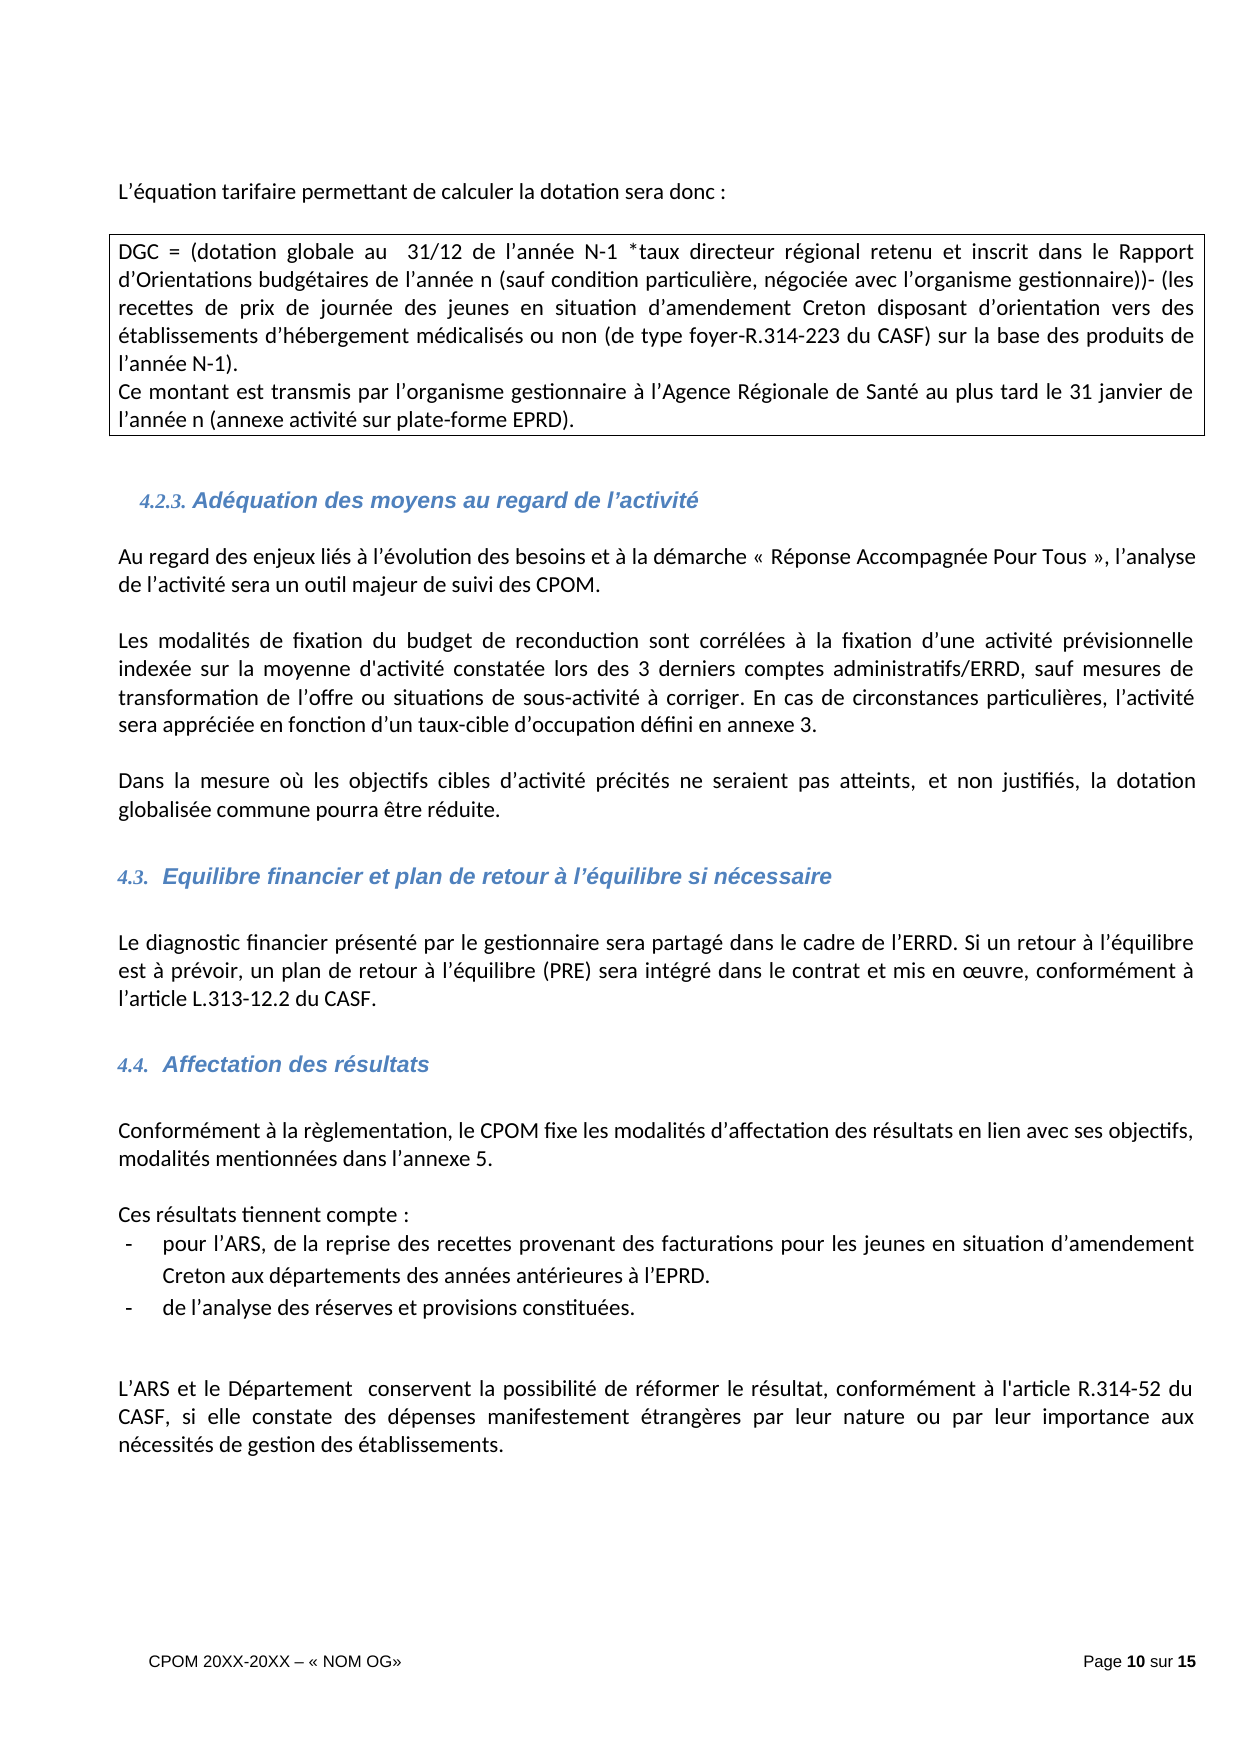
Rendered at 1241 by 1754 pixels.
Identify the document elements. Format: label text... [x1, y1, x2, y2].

text Ce montant est transmis par l’organisme gestionnaire à l’Agence Régionale de Santé au plus tard le 31 janvier de l’année n (annexe activité sur plate-forme EPRD). [110, 374, 1204, 435]
text Conformément à la règlementation, le CPOM fixe les modalités d’affectation des résultats en lien avec ses objectifs, modalités mentionnées dans l’annexe 5. [118, 1117, 1196, 1173]
list Equilibre financier et plan de retour à l’équilibre si nécessaire [117, 863, 1196, 889]
text Dans la mesure où les objectifs cibles d’activité précités ne seraient pas atteints, et non justifiés, la dotation globalisée commune pourra être réduite. [118, 767, 1196, 823]
text Ces résultats tiennent compte : [118, 1201, 1196, 1229]
text L’équation tarifaire permettant de calculer la dotation sera donc : [118, 177, 1196, 205]
text Les modalités de fixation du budget de reconduction sont corrélées à la fixation d’une activité prévisionnelle indexée sur la moyenne d'activité constatée lors des 3 derniers comptes administratifs/ERRD, sauf mesures de transformation de l’offre ou situations de sous-activité à corriger. En cas de circonstances particulières, l’activité sera appréciée en fonction d’un taux-cible d’occupation défini en annexe 3. [118, 627, 1196, 739]
list Adéquation des moyens au regard de l’activité [139, 487, 1196, 514]
list Affectation des résultats [117, 1051, 1196, 1078]
text L’ARS et le Département conservent la possibilité de réformer le résultat, conformément à l'article R.314-52 du CASF, si elle constate des dépenses manifestement étrangères par leur nature ou par leur importance aux nécessités de gestion des établissements. [118, 1374, 1196, 1458]
text DGC = (dotation globale au 31/12 de l’année N-1 *taux directeur régional retenu et inscrit dans le Rapport d’Orientations budgétaires de l’année n (sauf condition particulière, négociée avec l’organisme gestionnaire))- (les recettes de prix de journée des jeunes en situation d’amendement Creton disposant d’orientation vers des établissements d’hébergement médicalisés ou non (de type foyer-R.314-223 du CASF) sur la base des produits de l’année N-1). [110, 235, 1204, 374]
list pour l’ARS, de la reprise des recettes provenant des facturations pour les jeunes en situation d’amendement Creton aux départements des années antérieures à l’EPRD. [125, 1229, 1196, 1289]
text Au regard des enjeux liés à l’évolution des besoins et à la démarche « Réponse Accompagnée Pour Tous », l’analyse de l’activité sera un outil majeur de suivi des CPOM. [118, 542, 1196, 598]
list de l’analyse des réserves et provisions constituées. [125, 1293, 1196, 1321]
text Le diagnostic financier présenté par le gestionnaire sera partagé dans le cadre de l’ERRD. Si un retour à l’équilibre est à prévoir, un plan de retour à l’équilibre (PRE) sera intégré dans le contrat et mis en œuvre, conformément à l’article L.313-12.2 du CASF. [118, 928, 1196, 1012]
